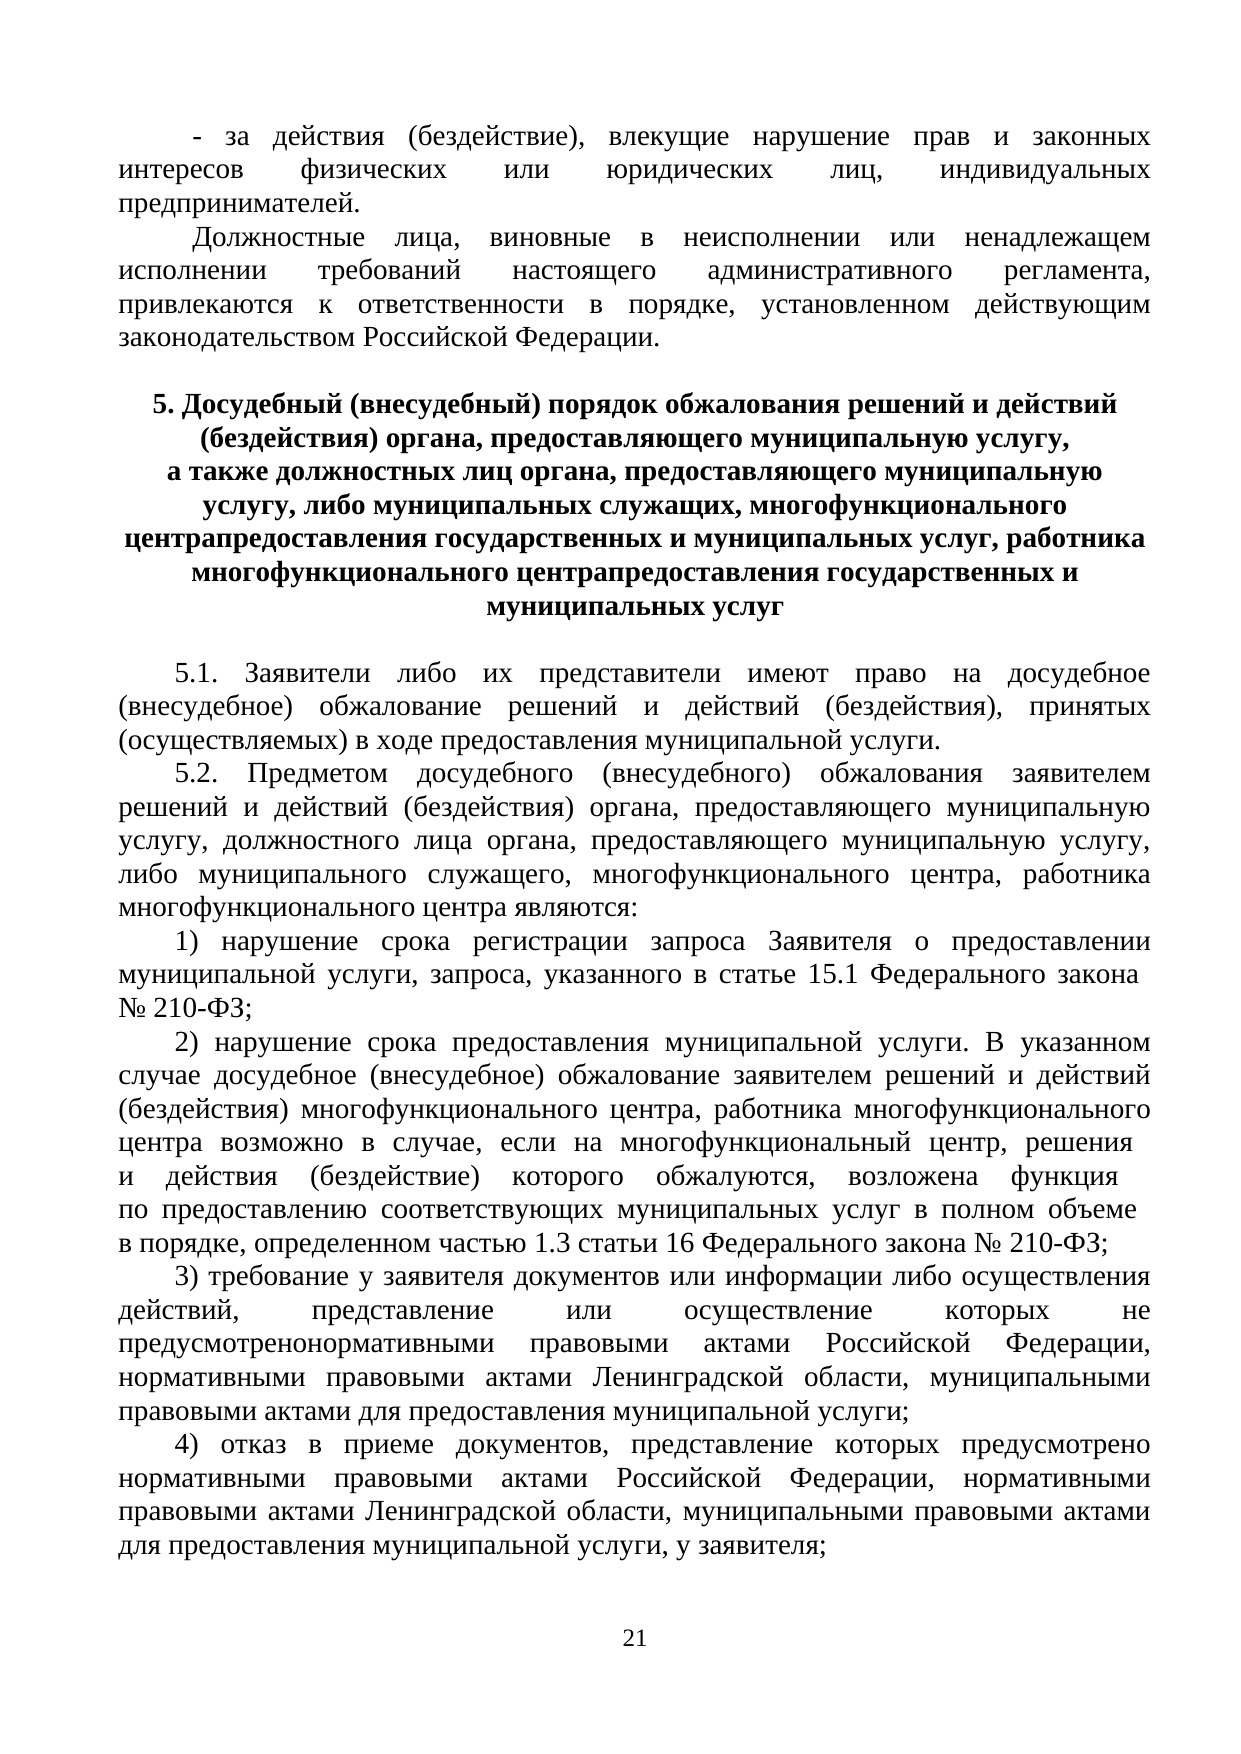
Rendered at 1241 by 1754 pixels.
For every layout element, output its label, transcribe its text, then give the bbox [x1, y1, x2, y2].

text - за действия (бездействие), влекущие нарушение прав и законных интересов физических или юридических лиц, индивидуальных предпринимателей. [118, 118, 1152, 219]
text 4) отказ в приеме документов, представление которых предусмотрено нормативными правовыми актами Российской Федерации, нормативными правовыми актами Ленинградской области, муниципальными правовыми актами для предоставления муниципальной услуги, у заявителя; [118, 1426, 1152, 1560]
text Должностные лица, виновные в неисполнении или ненадлежащем исполнении требований настоящего административного регламента, привлекаются к ответственности в порядке, установленном действующим законодательством Российской Федерации. [118, 219, 1152, 353]
text 1) нарушение срока регистрации запроса Заявителя о предоставлении муниципальной услуги, запроса, указанного в статье 15.1 Федерального закона № 210-ФЗ; [118, 923, 1152, 1024]
subtitle 5. Досудебный (внесудебный) порядок обжалования решений и действий (бездействия) органа, предоставляющего муниципальную услугу, [118, 386, 1152, 453]
text 5.1. Заявители либо их представители имеют право на досудебное (внесудебное) обжалование решений и действий (бездействия), принятых (осуществляемых) в ходе предоставления муниципальной услуги. [118, 655, 1152, 755]
text 3) требование у заявителя документов или информации либо осуществления действий, представление или осуществление которых не предусмотренонормативными правовыми актами Российской Федерации, нормативными правовыми актами Ленинградской области, муниципальными правовыми актами для предоставления муниципальной услуги; [118, 1258, 1152, 1426]
text а также должностных лиц органа, предоставляющего муниципальную услугу, либо муниципальных служащих, многофункционального центрапредоставления государственных и муниципальных услуг, работника многофункционального центрапредоставления государственных и муниципальных услуг [118, 453, 1152, 621]
text 5.2. Предметом досудебного (внесудебного) обжалования заявителем решений и действий (бездействия) органа, предоставляющего муниципальную услугу, должностного лица органа, предоставляющего муниципальную услугу, либо муниципального служащего, многофункционального центра, работника многофункционального центра являются: [118, 755, 1152, 923]
text 2) нарушение срока предоставления муниципальной услуги. В указанном случае досудебное (внесудебное) обжалование заявителем решений и действий (бездействия) многофункционального центра, работника многофункционального центра возможно в случае, если на многофункциональный центр, решения и действия (бездействие) которого обжалуются, возложена функция по предоставлению соответствующих муниципальных услуг в полном объеме в порядке, определенном частью 1.3 статьи 16 Федерального закона № 210-ФЗ; [118, 1024, 1152, 1258]
